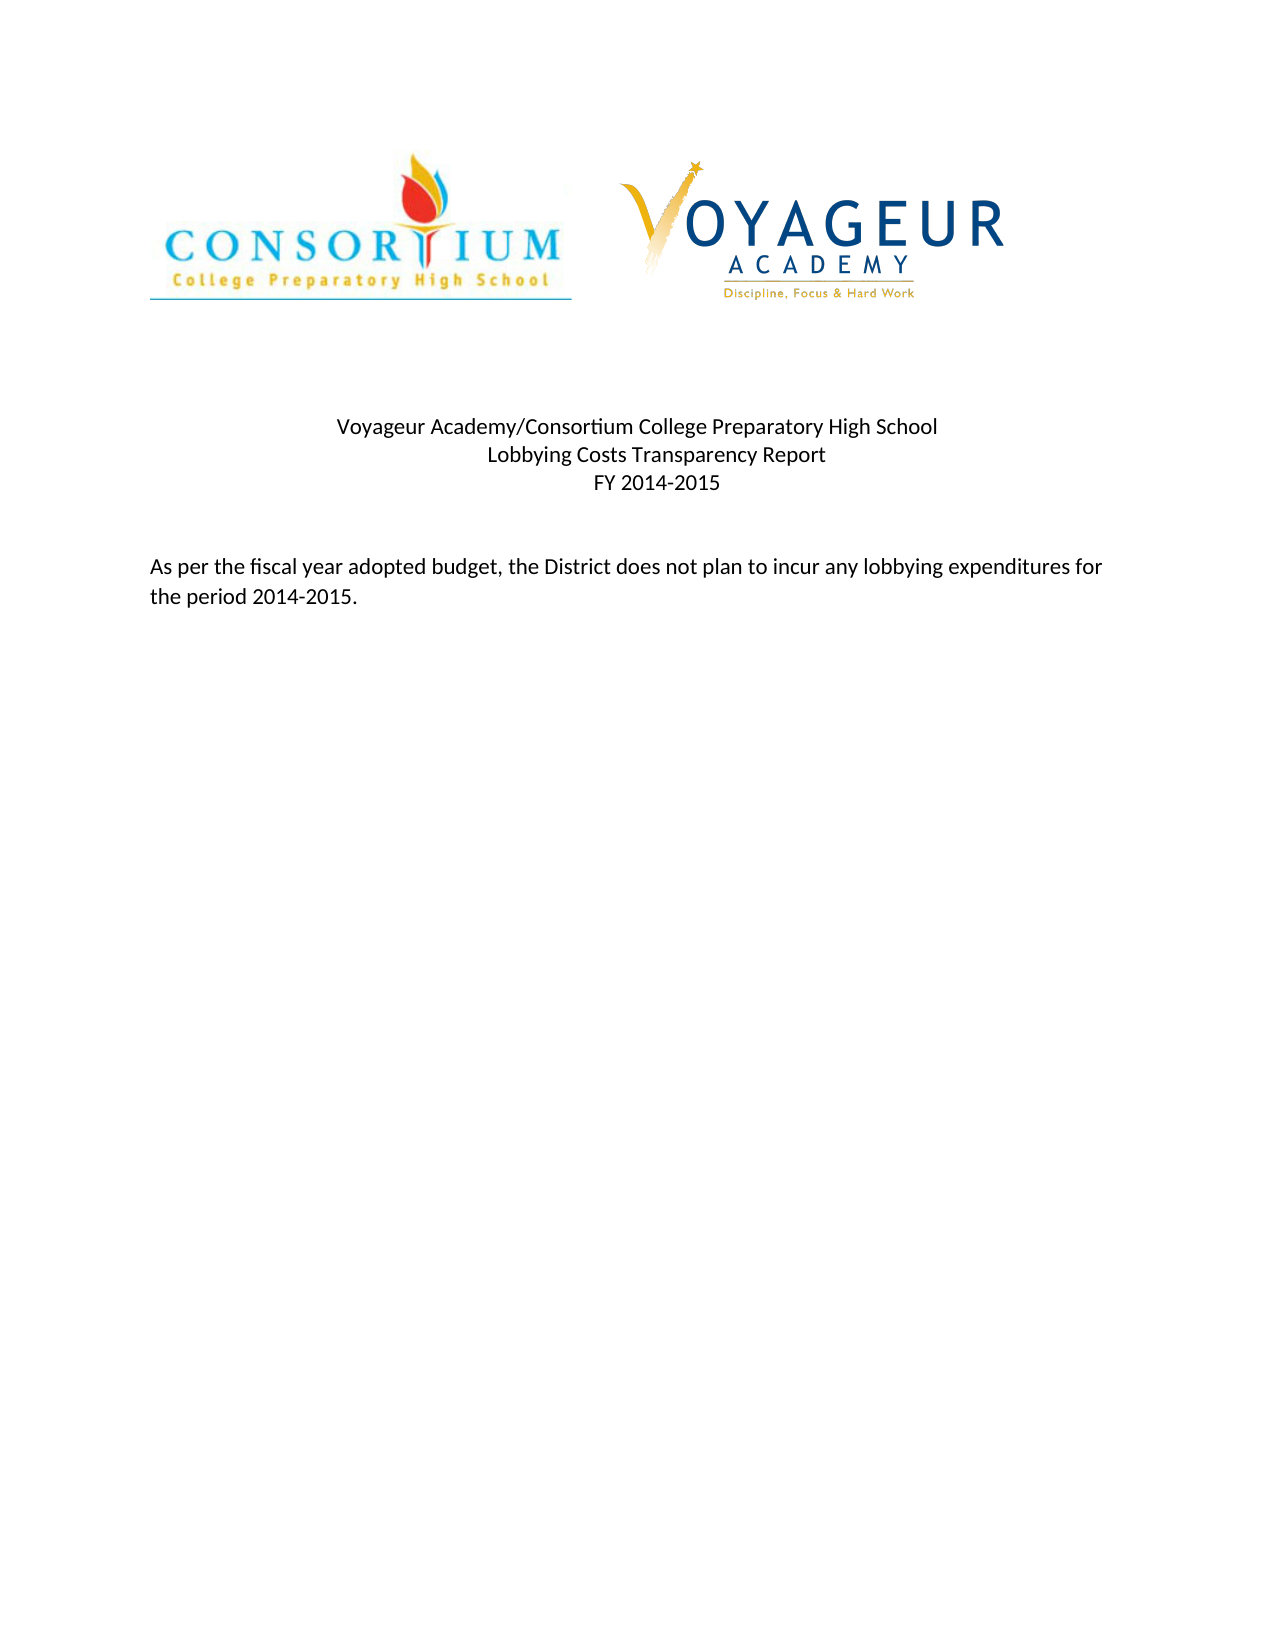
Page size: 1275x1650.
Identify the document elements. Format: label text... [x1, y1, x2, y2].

text Lobbying Costs Transparency Report [189, 440, 1125, 468]
text FY 2014-2015 [189, 468, 1125, 496]
picture [618, 161, 1004, 300]
picture [150, 150, 572, 300]
text As per the fiscal year adopted budget, the District does not plan to incur any lobbying expenditures for the period 2014-2015. [150, 552, 1125, 610]
text Voyageur Academy/Consortium College Preparatory High School [150, 412, 1125, 440]
